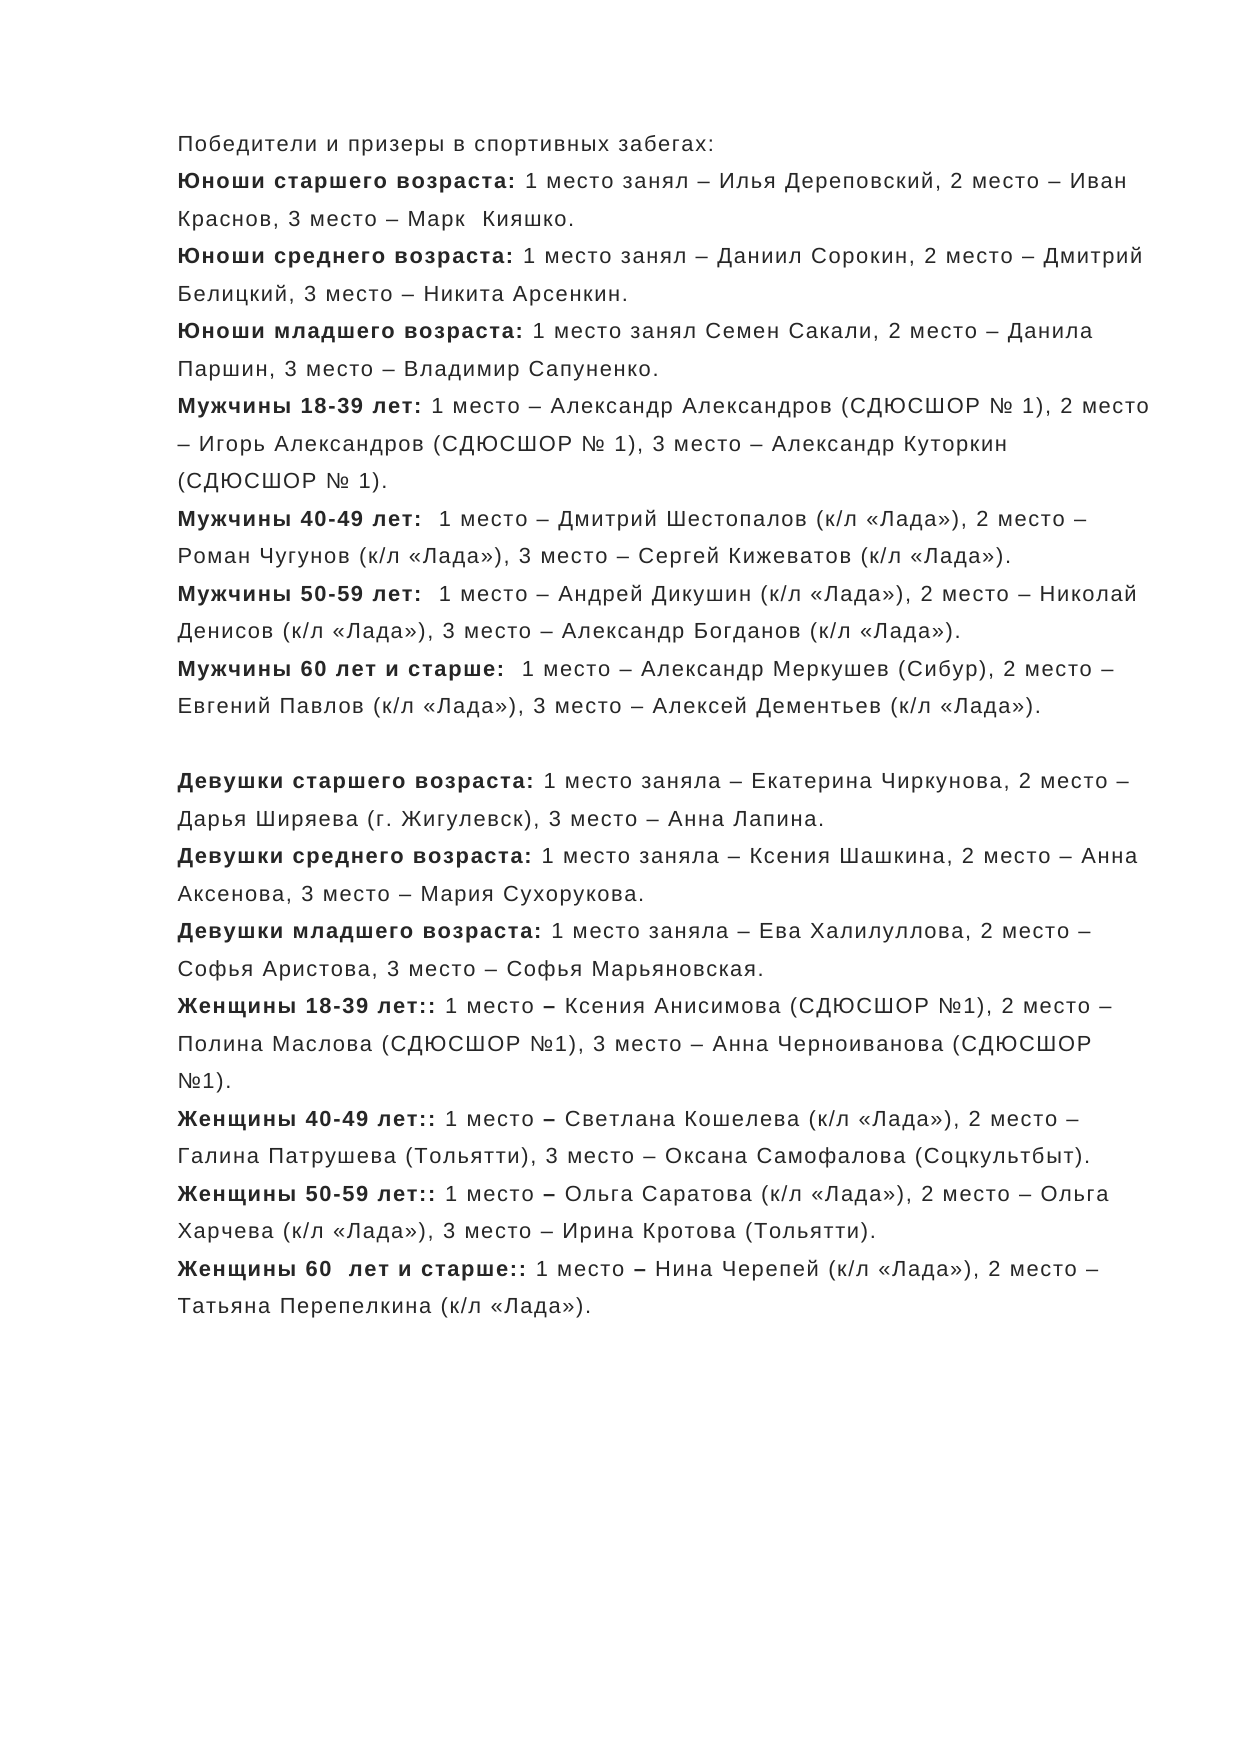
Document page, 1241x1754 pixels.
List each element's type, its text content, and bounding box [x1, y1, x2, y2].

text Юноши старшего возраста: 1 место занял – Илья Дереповский, 2 место – Иван Краснов, 3 место – Марк Кияшко. [177, 156, 1152, 231]
text Девушки среднего возраста: 1 место заняла – Ксения Шашкина, 2 место – Анна Аксенова, 3 место – Мария Сухорукова. [177, 831, 1152, 906]
text Мужчины 18-39 лет: 1 место – Александр Александров (СДЮСШОР № 1), 2 место – Игорь Александров (СДЮСШОР № 1), 3 место – Александр Куторкин (СДЮСШОР № 1). [177, 381, 1152, 493]
text Юноши младшего возраста: 1 место занял Семен Сакали, 2 место – Данила Паршин, 3 место – Владимир Сапуненко. [177, 306, 1152, 381]
text Юноши среднего возраста: 1 место занял – Даниил Сорокин, 2 место – Дмитрий Белицкий, 3 место – Никита Арсенкин. [177, 231, 1152, 306]
text Девушки старшего возраста: 1 место заняла – Екатерина Чиркунова, 2 место – Дарья Ширяева (г. Жигулевск), 3 место – Анна Лапина. [177, 756, 1152, 831]
text Женщины 40-49 лет:: 1 место – Светлана Кошелева (к/л «Лада»), 2 место – Галина Патрушева (Тольятти), 3 место – Оксана Самофалова (Соцкультбыт). [177, 1093, 1152, 1168]
text Победители и призеры в спортивных забегах: [177, 118, 1152, 156]
text Девушки младшего возраста: 1 место заняла – Ева Халилуллова, 2 место – Софья Аристова, 3 место – Софья Марьяновская. [177, 906, 1152, 981]
text Мужчины 50-59 лет: 1 место – Андрей Дикушин (к/л «Лада»), 2 место – Николай Денисов (к/л «Лада»), 3 место – Александр Богданов (к/л «Лада»). [177, 568, 1152, 643]
text Женщины 18-39 лет:: 1 место – Ксения Анисимова (СДЮСШОР №1), 2 место – Полина Маслова (СДЮСШОР №1), 3 место – Анна Черноиванова (СДЮСШОР №1). [177, 981, 1152, 1093]
text Мужчины 40-49 лет: 1 место – Дмитрий Шестопалов (к/л «Лада»), 2 место – Роман Чугунов (к/л «Лада»), 3 место – Сергей Кижеватов (к/л «Лада»). [177, 493, 1152, 568]
text Мужчины 60 лет и старше: 1 место – Александр Меркушев (Сибур), 2 место – Евгений Павлов (к/л «Лада»), 3 место – Алексей Дементьев (к/л «Лада»). [177, 643, 1152, 718]
text Женщины 50-59 лет:: 1 место – Ольга Саратова (к/л «Лада»), 2 место – Ольга Харчева (к/л «Лада»), 3 место – Ирина Кротова (Тольятти). [177, 1168, 1152, 1243]
text Женщины 60 лет и старше:: 1 место – Нина Черепей (к/л «Лада»), 2 место – Татьяна Перепелкина (к/л «Лада»). [177, 1243, 1152, 1318]
